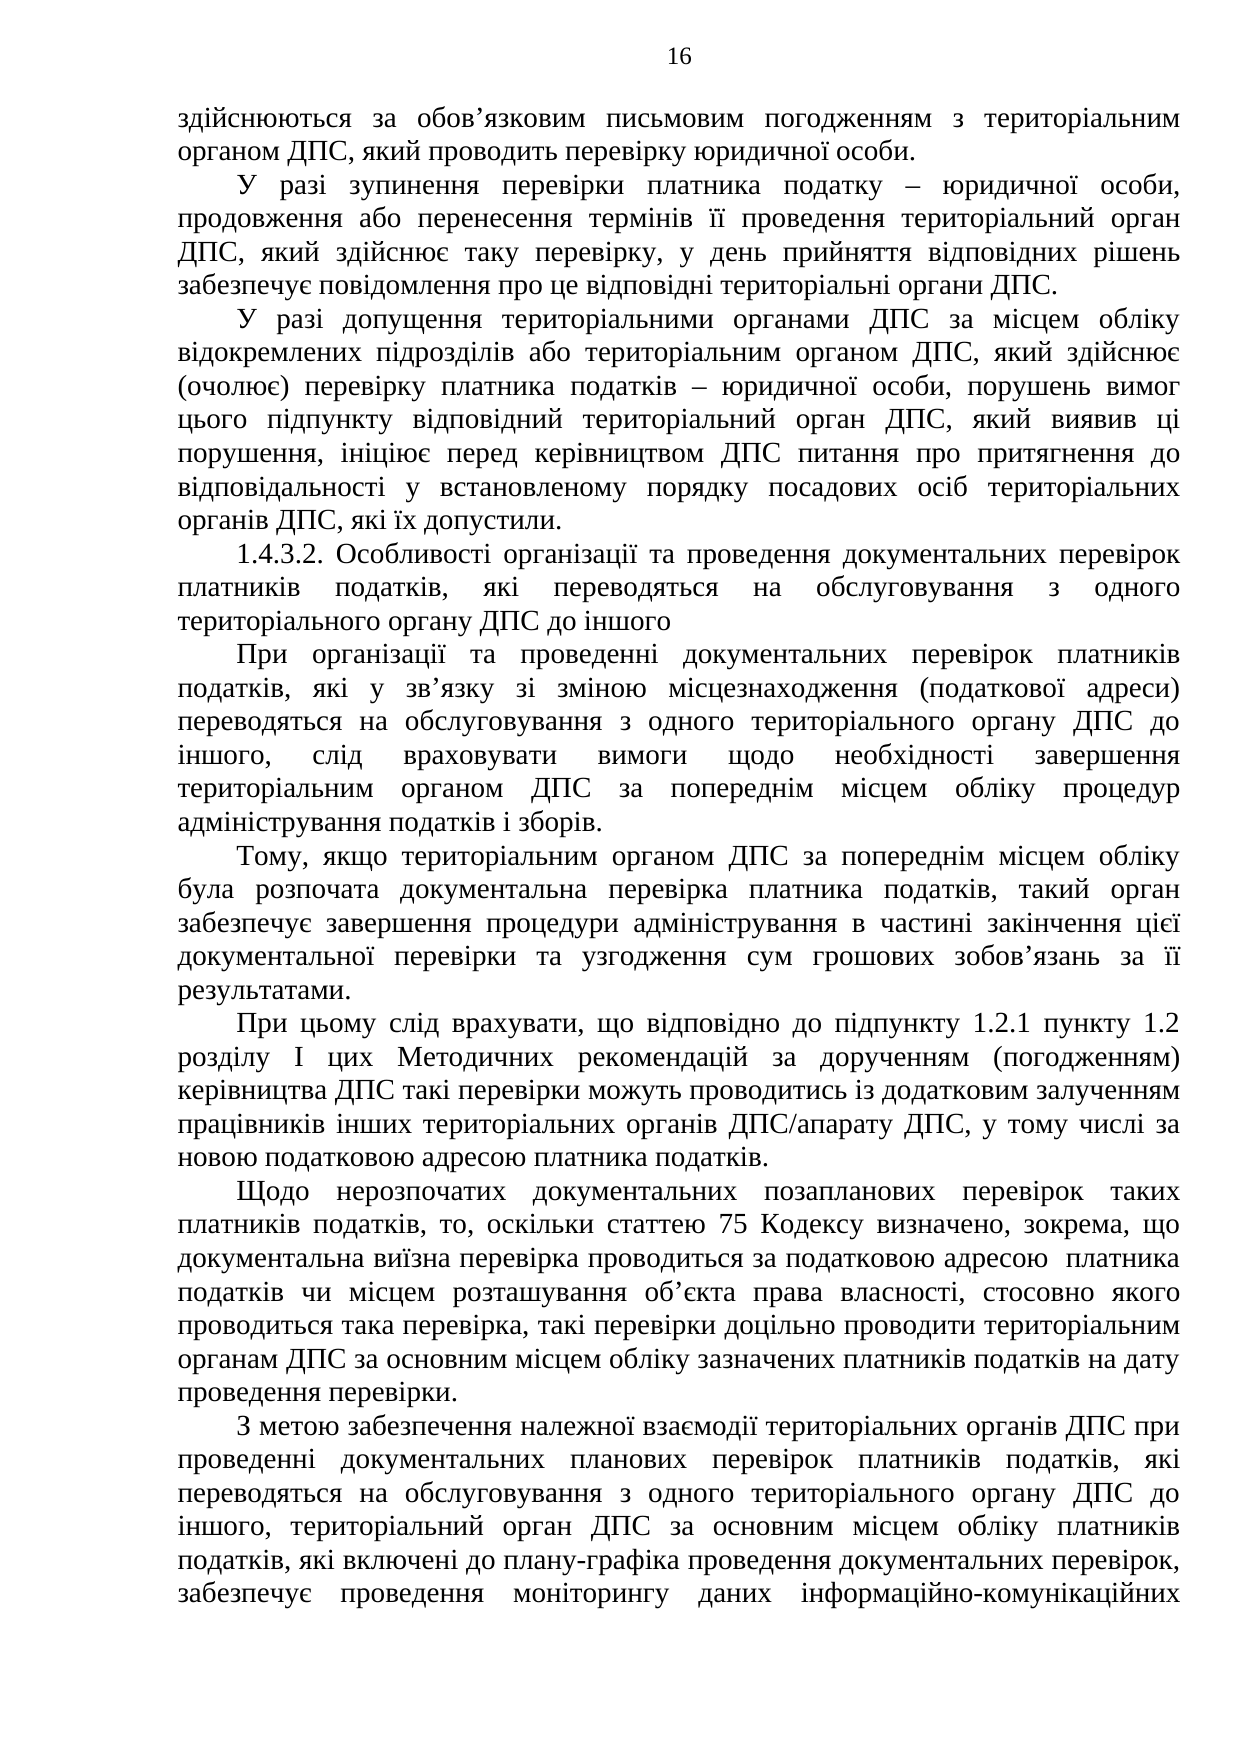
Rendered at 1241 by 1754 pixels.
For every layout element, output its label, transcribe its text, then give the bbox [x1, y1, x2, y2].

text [177, 100, 1181, 167]
text 1.4.3.2. Особливості організації та проведення документальних перевірок платників податків, які переводяться на обслуговування з одного територіального органу ДПС до іншого [177, 536, 1181, 636]
text Щодо нерозпочатих документальних позапланових перевірок таких платників податків, то, оскільки статтею 75 Кодексу визначено, зокрема, що документальна виїзна перевірка проводиться за податковою адресою платника податків чи місцем розташування об’єкта права власності, стосовно якого проводиться така перевірка, такі перевірки доцільно проводити територіальним органам ДПС за основним місцем обліку зазначених платників податків на дату проведення перевірки. [177, 1173, 1181, 1408]
text Тому, якщо територіальним органом ДПС за попереднім місцем обліку була розпочата документальна перевірка платника податків, такий орган забезпечує завершення процедури адміністрування в частині закінчення цієї документальної перевірки та узгодження сум грошових зобов’язань за її результатами. [177, 838, 1181, 1005]
text При цьому слід врахувати, що відповідно до підпункту 1.2.1 пункту 1.2 розділу І цих Методичних рекомендацій за дорученням (погодженням) керівництва ДПС такі перевірки можуть проводитись із додатковим залученням працівників інших територіальних органів ДПС/апарату ДПС, у тому числі за новою податковою адресою платника податків. [177, 1005, 1181, 1173]
text У разі допущення територіальними органами ДПС за місцем обліку відокремлених підрозділів або територіальним органом ДПС, який здійснює (очолює) перевірку платника податків – юридичної особи, порушень вимог цього підпункту відповідний територіальний орган ДПС, який виявив ці порушення, ініціює перед керівництвом ДПС питання про притягнення до відповідальності у встановленому порядку посадових осіб територіальних органів ДПС, які їх допустили. [177, 301, 1181, 536]
text У разі зупинення перевірки платника податку – юридичної особи, продовження або перенесення термінів її проведення територіальний орган ДПС, який здійснює таку перевірку, у день прийняття відповідних рішень забезпечує повідомлення про це відповідні територіальні органи ДПС. [177, 167, 1181, 301]
text При організації та проведенні документальних перевірок платників податків, які у зв’язку зі зміною місцезнаходження (податкової адреси) переводяться на обслуговування з одного територіального органу ДПС до іншого, слід враховувати вимоги щодо необхідності завершення територіальним органом ДПС за попереднім місцем обліку процедур адміністрування податків і зборів. [177, 636, 1181, 838]
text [177, 1408, 1181, 1609]
